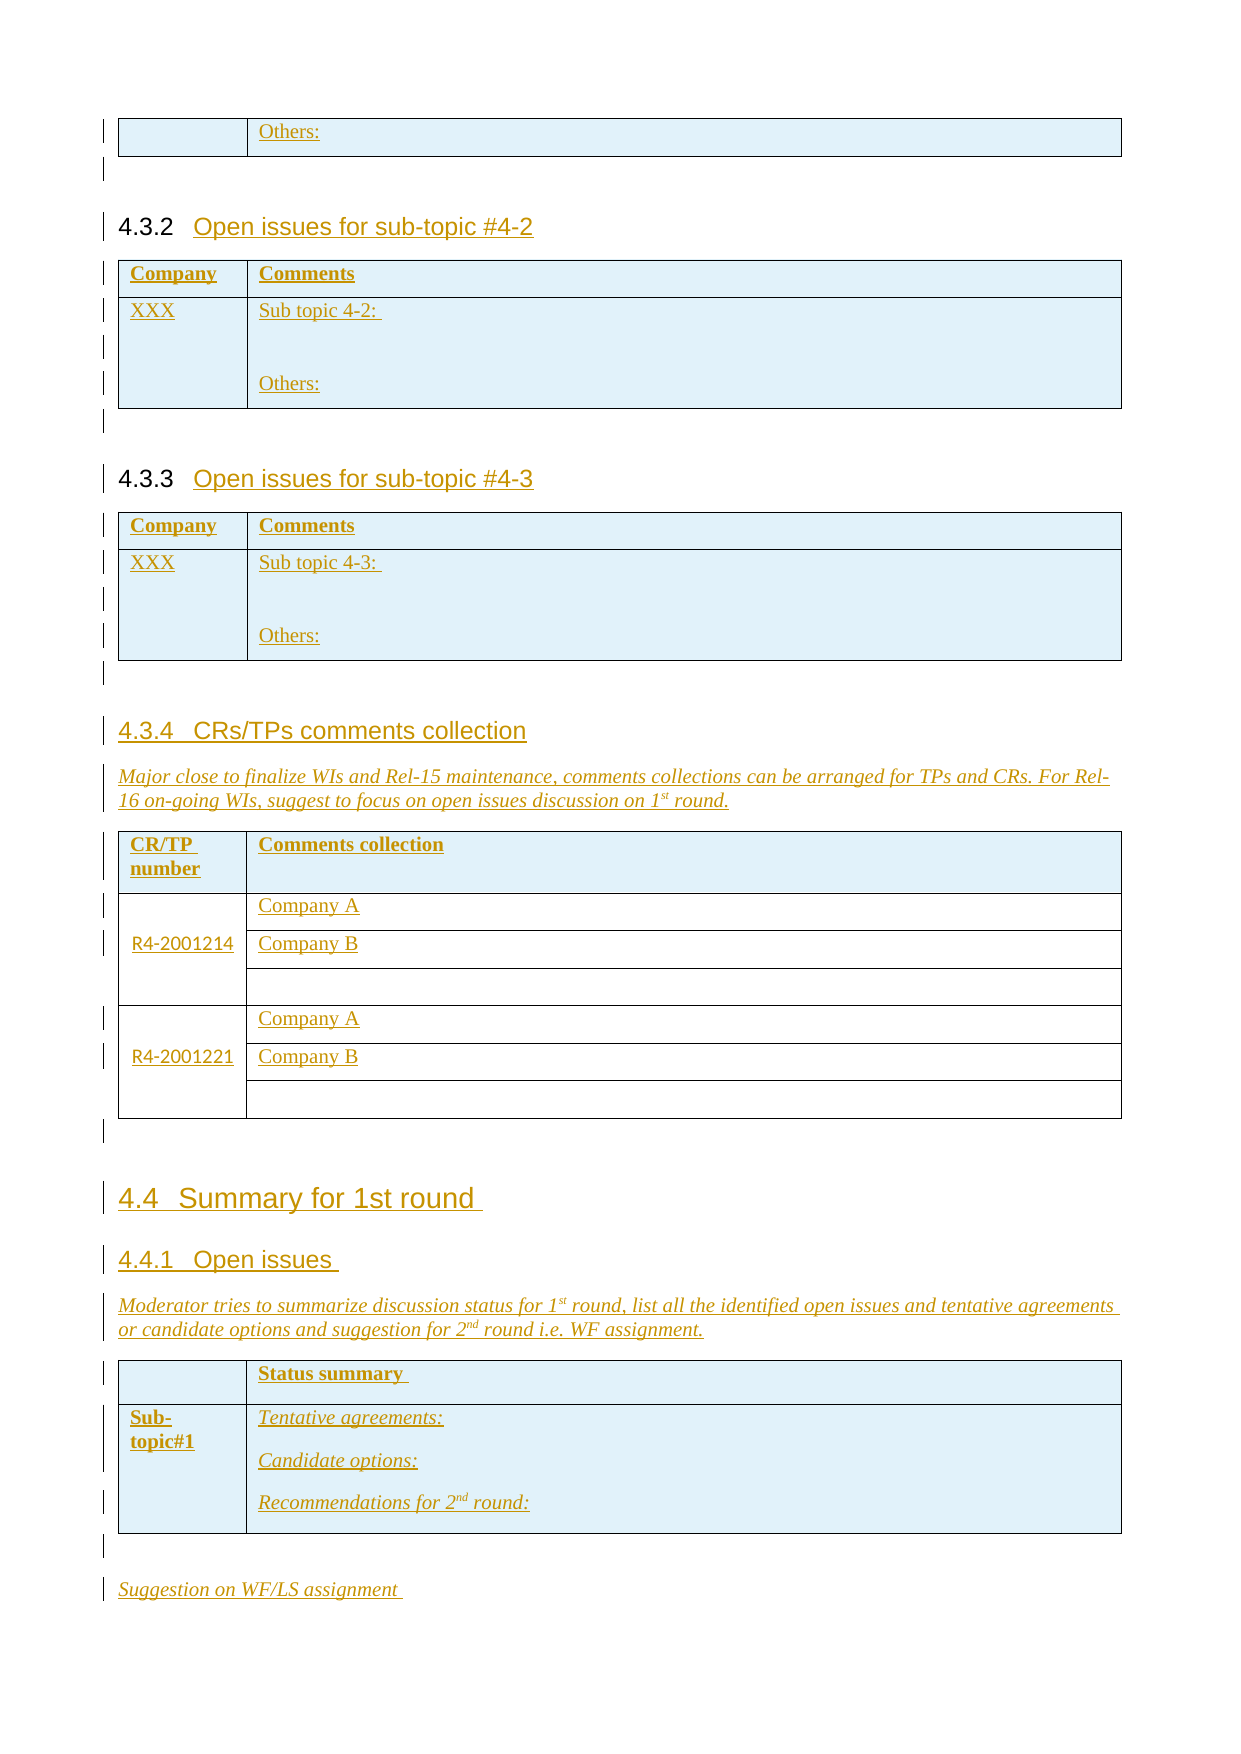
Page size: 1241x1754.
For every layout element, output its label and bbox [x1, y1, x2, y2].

table_cell [247, 969, 1121, 1005]
table_cell [247, 1006, 1121, 1043]
table_cell [247, 1081, 1121, 1118]
table_cell [247, 894, 1121, 930]
table_cell [247, 1044, 1121, 1080]
table_cell [119, 894, 246, 1005]
table_cell [247, 931, 1121, 968]
table_cell [119, 1006, 246, 1118]
